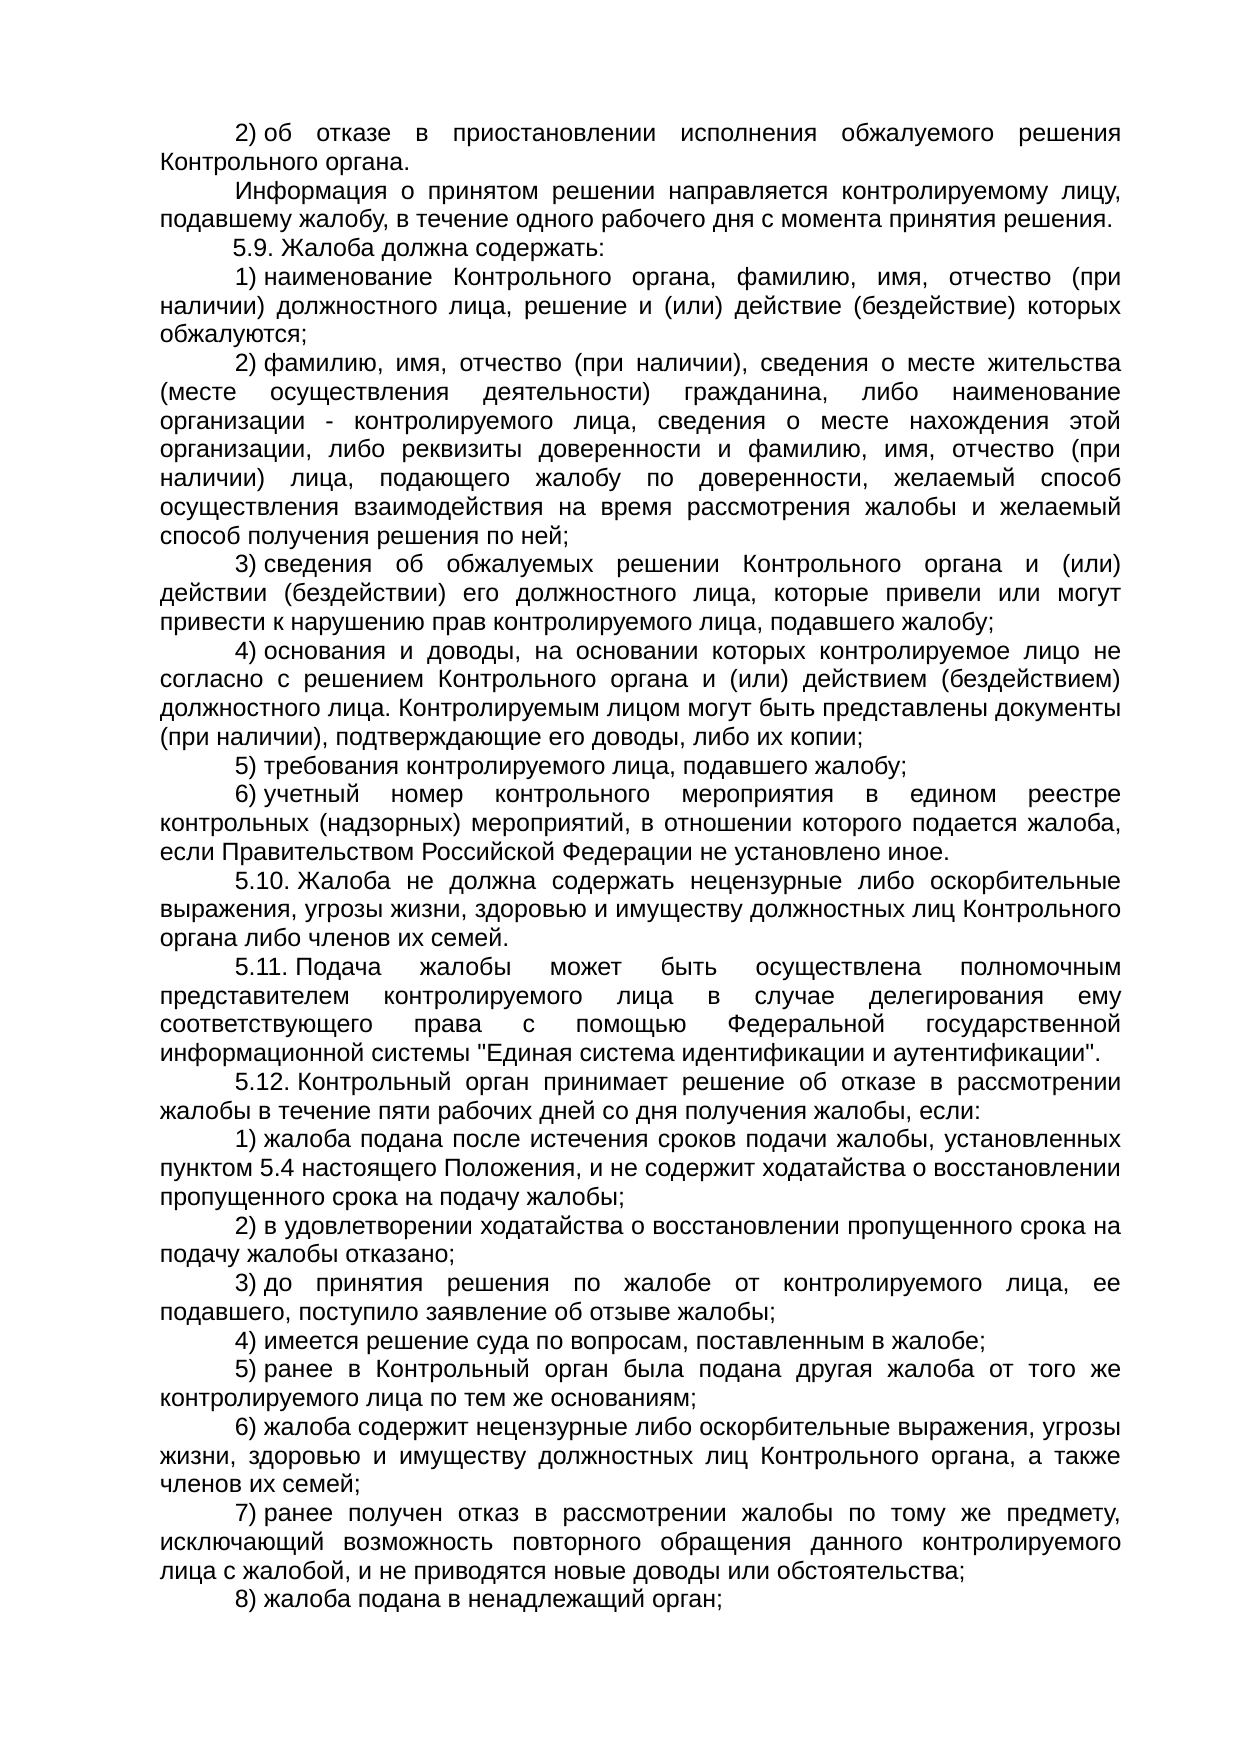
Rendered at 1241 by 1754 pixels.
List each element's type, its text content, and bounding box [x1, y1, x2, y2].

text 6) учетный номер контрольного мероприятия в едином реестре контрольных (надзорных) мероприятий, в отношении которого подается жалоба, если Правительством Российской Федерации не установлено иное. [159, 779, 1122, 866]
text 3) до принятия решения по жалобе от контролируемого лица, ее подавшего, поступило заявление об отзыве жалобы; [159, 1268, 1122, 1326]
text 5.9. Жалоба должна содержать: [232, 233, 1122, 262]
text 1) жалоба подана после истечения сроков подачи жалобы, установленных пунктом 5.4 настоящего Положения, и не содержит ходатайства о восстановлении пропущенного срока на подачу жалобы; [159, 1124, 1122, 1211]
text 7) ранее получен отказ в рассмотрении жалобы по тому же предмету, исключающий возможность повторного обращения данного контролируемого лица с жалобой, и не приводятся новые доводы или обстоятельства; [159, 1498, 1122, 1584]
text 6) жалоба содержит нецензурные либо оскорбительные выражения, угрозы жизни, здоровью и имуществу должностных лиц Контрольного органа, а также членов их семей; [159, 1412, 1122, 1498]
text 2) фамилию, имя, отчество (при наличии), сведения о месте жительства (месте осуществления деятельности) гражданина, либо наименование организации - контролируемого лица, сведения о месте нахождения этой организации, либо реквизиты доверенности и фамилию, имя, отчество (при наличии) лица, подающего жалобу по доверенности, желаемый способ осуществления взаимодействия на время рассмотрения жалобы и желаемый способ получения решения по ней; [159, 348, 1122, 549]
text 4) основания и доводы, на основании которых контролируемое лицо не согласно с решением Контрольного органа и (или) действием (бездействием) должностного лица. Контролируемым лицом могут быть представлены документы (при наличии), подтверждающие его доводы, либо их копии; [159, 636, 1122, 751]
text 3) сведения об обжалуемых решении Контрольного органа и (или) действии (бездействии) его должностного лица, которые привели или могут привести к нарушению прав контролируемого лица, подавшего жалобу; [159, 549, 1122, 636]
text 2) в удовлетворении ходатайства о восстановлении пропущенного срока на подачу жалобы отказано; [159, 1211, 1122, 1268]
text 5.11. Подача жалобы может быть осуществлена полномочным представителем контролируемого лица в случае делегирования ему соответствующего права с помощью Федеральной государственной информационной системы "Единая система идентификации и аутентификации". [159, 952, 1122, 1067]
text 5.10. Жалоба не должна содержать нецензурные либо оскорбительные выражения, угрозы жизни, здоровью и имуществу должностных лиц Контрольного органа либо членов их семей. [159, 866, 1122, 952]
text 8) жалоба подана в ненадлежащий орган; [159, 1584, 1122, 1613]
text 5.12. Контрольный орган принимает решение об отказе в рассмотрении жалобы в течение пяти рабочих дней со дня получения жалобы, если: [159, 1067, 1122, 1124]
text 5) ранее в Контрольный орган была подана другая жалоба от того же контролируемого лица по тем же основаниям; [159, 1354, 1122, 1412]
text Информация о принятом решении направляется контролируемому лицу, подавшему жалобу, в течение одного рабочего дня с момента принятия решения. [159, 176, 1122, 233]
text 4) имеется решение суда по вопросам, поставленным в жалобе; [159, 1326, 1122, 1354]
text 2) об отказе в приостановлении исполнения обжалуемого решения Контрольного органа. [159, 118, 1122, 176]
text 1) наименование Контрольного органа, фамилию, имя, отчество (при наличии) должностного лица, решение и (или) действие (бездействие) которых обжалуются; [159, 262, 1122, 348]
text 5) требования контролируемого лица, подавшего жалобу; [159, 751, 1122, 779]
